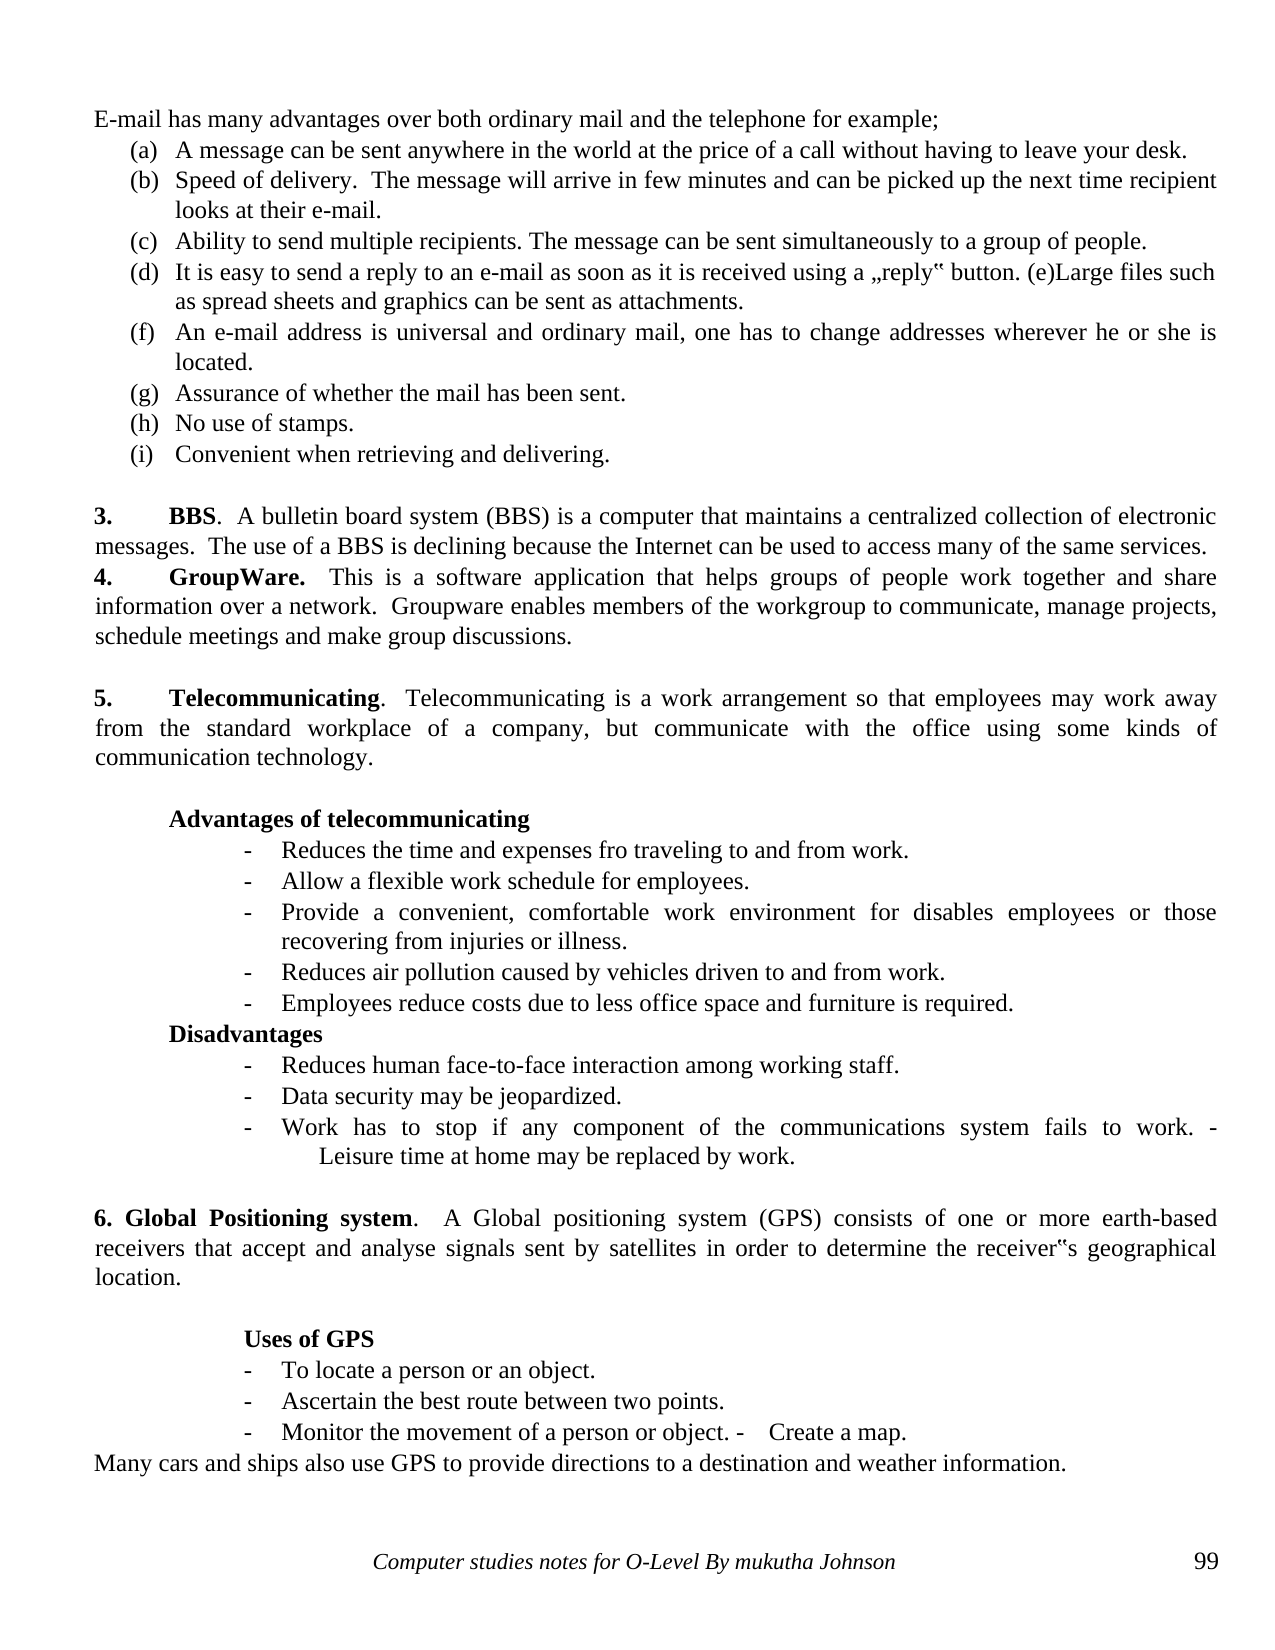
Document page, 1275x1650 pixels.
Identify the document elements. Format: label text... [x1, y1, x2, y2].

list Monitor the movement of a person or object. - Create a map. [244, 1417, 1218, 1446]
list Assurance of whether the mail has been sent. [130, 378, 1218, 406]
list Ascertain the best route between two points. [244, 1386, 1218, 1415]
subtitle Disadvantages [169, 1019, 1219, 1047]
list Work has to stop if any component of the communications system fails to work. - Leisure time at home may be replaced by work. [244, 1112, 1218, 1170]
list GroupWare. This is a software application that helps groups of people work together and share information over a network. Groupware enables members of the workgroup to communicate, manage projects, schedule meetings and make group discussions. [94, 562, 1218, 649]
list Reduces human face-to-face interaction among working staff. [244, 1050, 1218, 1079]
list Reduces air pollution caused by vehicles driven to and from work. [244, 957, 1218, 986]
list To locate a person or an object. [244, 1356, 1218, 1384]
list Speed of delivery. The message will arrive in few minutes and can be picked up the next time recipient looks at their e-mail. [130, 166, 1218, 224]
list Employees reduce costs due to less office space and furniture is required. [244, 988, 1218, 1017]
text 6. Global Positioning system. A Global positioning system (GPS) consists of one or more earth-based receivers that accept and analyse signals sent by satellites in order to determine the receiver‟s geographical location. [94, 1203, 1218, 1291]
list Telecommunicating. Telecommunicating is a work arrangement so that employees may work away from the standard workplace of a company, but communicate with the office using some kinds of communication technology. [94, 683, 1218, 771]
list It is easy to send a reply to an e-mail as soon as it is received using a „reply‟ button. (e)Large files such as spread sheets and graphics can be sent as attachments. [130, 257, 1218, 315]
subtitle Advantages of telecommunicating [169, 804, 1219, 832]
list An e-mail address is universal and ordinary mail, one has to change addresses wherever he or she is located. [130, 317, 1218, 376]
list Provide a convenient, comfortable work environment for disables employees or those recovering from injuries or illness. [244, 897, 1218, 955]
list Data security may be jeopardized. [244, 1081, 1218, 1109]
text E-mail has many advantages over both ordinary mail and the telephone for example; [94, 104, 1218, 133]
list BBS. A bulletin board system (BBS) is a computer that maintains a centralized collection of electronic messages. The use of a BBS is declining because the Internet can be used to access many of the same services. [94, 501, 1218, 559]
list Convenient when retrieving and delivering. [130, 439, 1218, 468]
subtitle Uses of GPS [244, 1324, 1219, 1353]
list No use of stamps. [130, 408, 1218, 437]
list A message can be sent anywhere in the world at the price of a call without having to leave your desk. [130, 135, 1218, 163]
list Allow a flexible work schedule for employees. [244, 866, 1218, 894]
text Many cars and ships also use GPS to provide directions to a destination and weather information. [94, 1448, 1218, 1477]
list Ability to send multiple recipients. The message can be sent simultaneously to a group of people. [130, 226, 1218, 255]
list Reduces the time and expenses fro traveling to and from work. [244, 835, 1218, 864]
